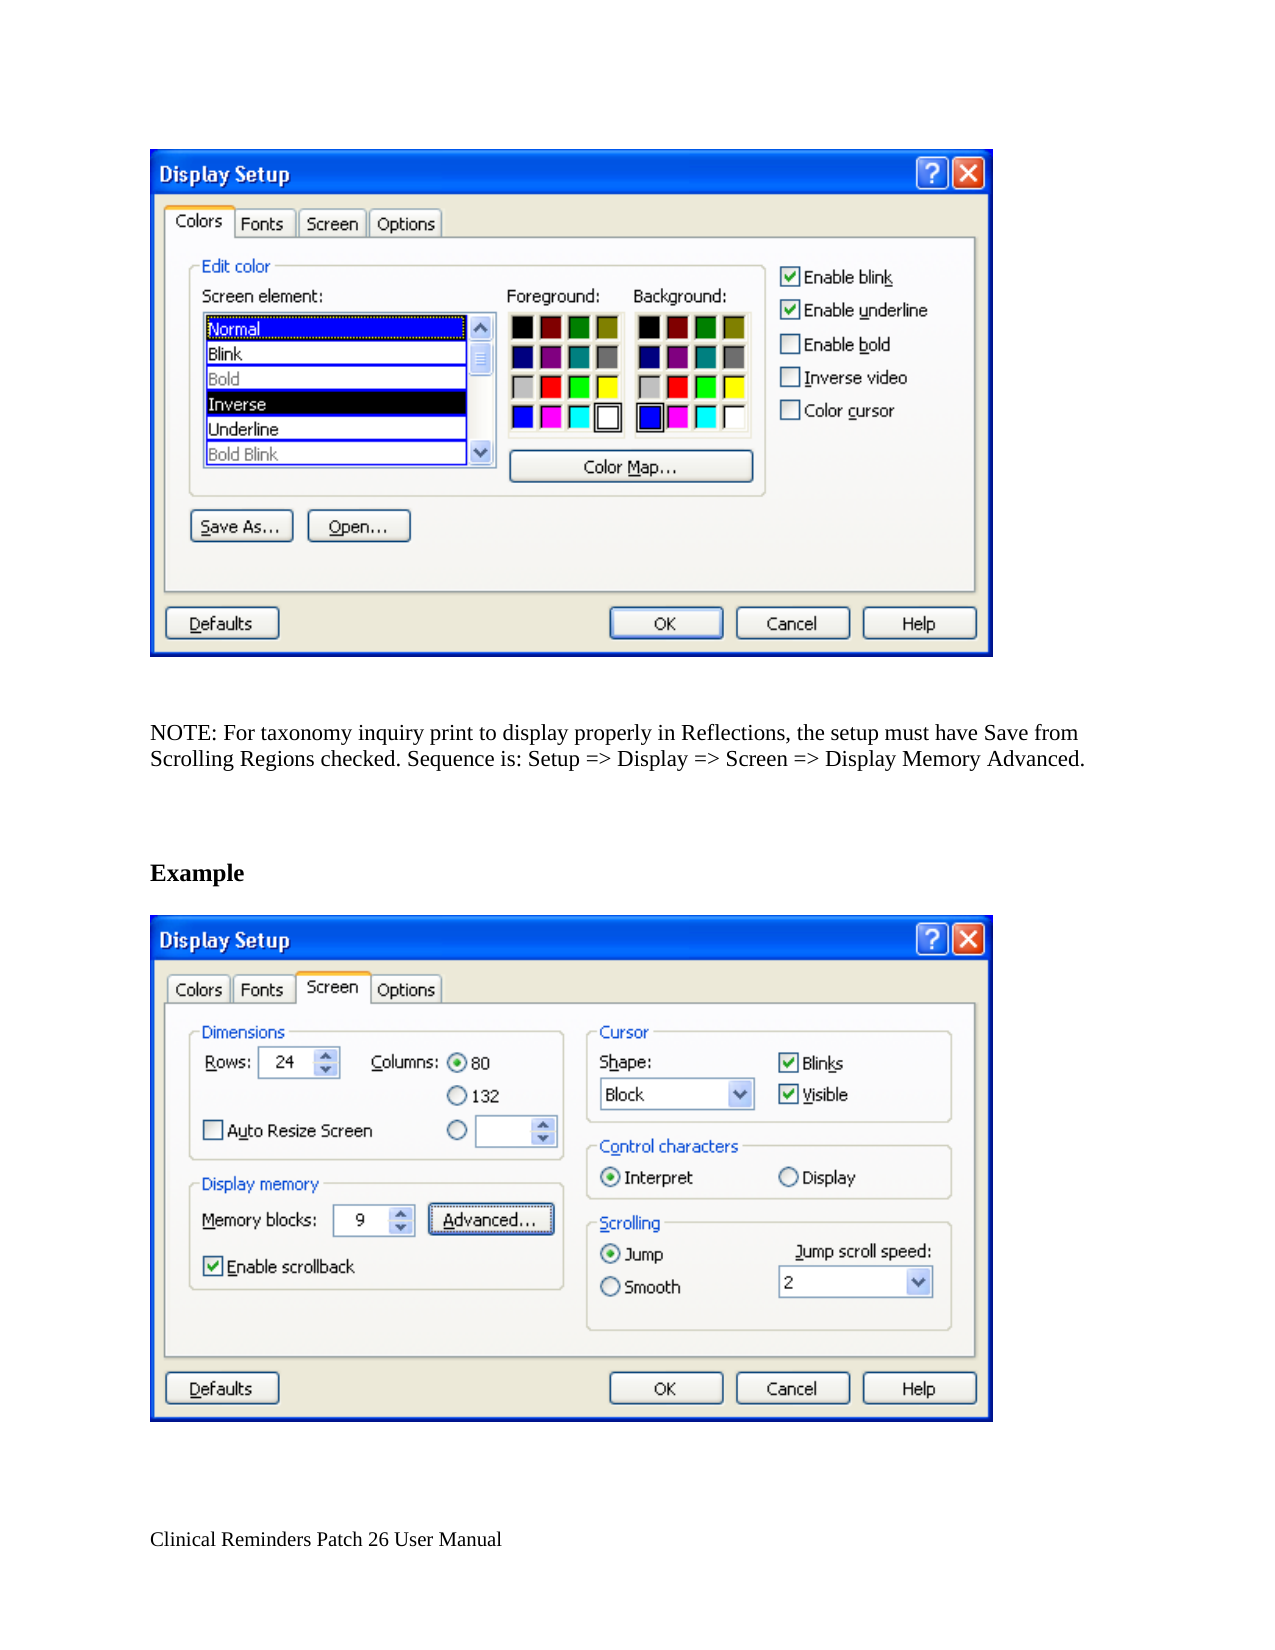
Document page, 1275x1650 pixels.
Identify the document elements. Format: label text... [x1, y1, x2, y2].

picture [150, 149, 993, 657]
text NOTE: For taxonomy inquiry print to display properly in Reflections, the setup must have Save from Scrolling Regions checked. Sequence is: Setup => Display => Screen => Display Memory Advanced. [150, 719, 1125, 771]
picture [150, 915, 993, 1422]
text Example [150, 858, 1125, 886]
